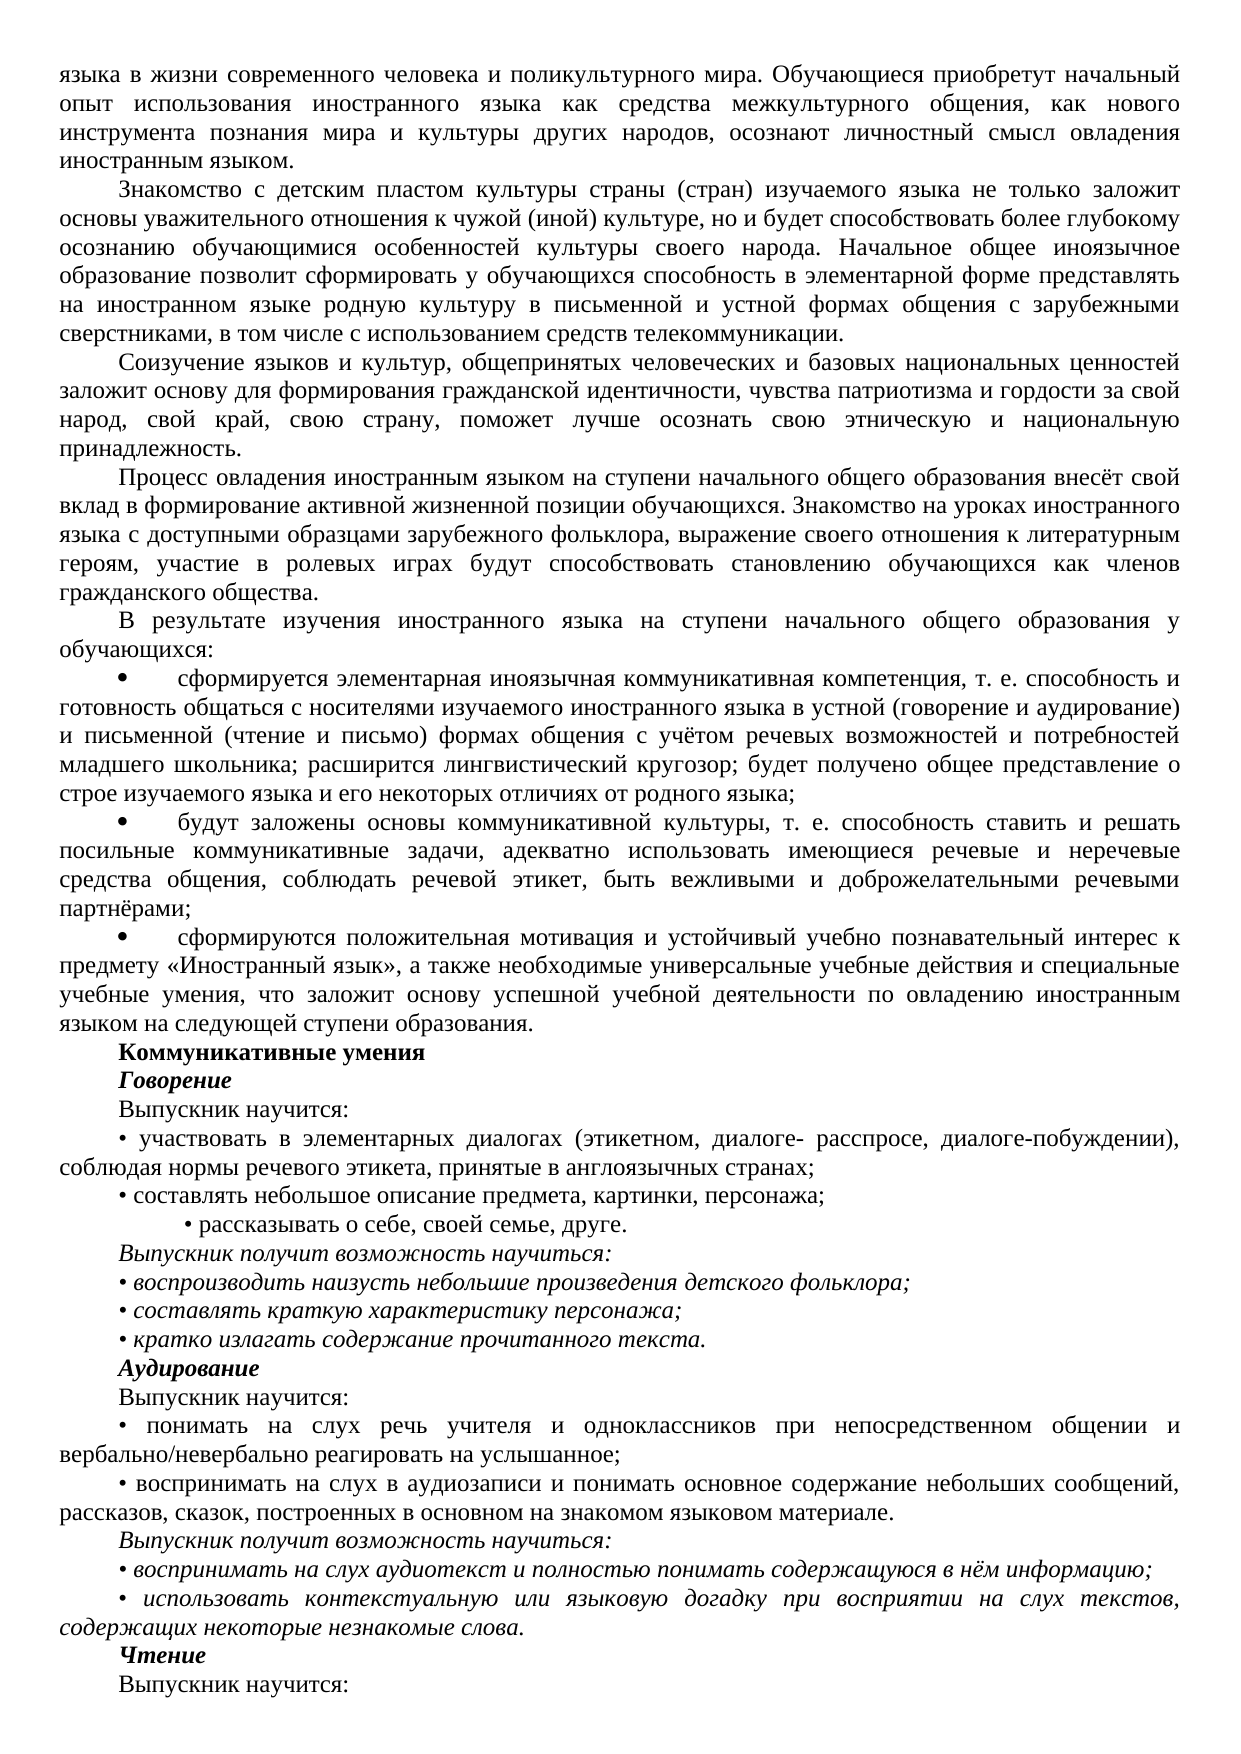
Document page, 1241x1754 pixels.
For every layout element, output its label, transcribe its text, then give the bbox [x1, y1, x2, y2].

text Выпускник получит возможность научиться: [59, 1238, 1181, 1267]
text • воспринимать на слух аудиотекст и полностью понимать содержащуюся в нём информацию; [59, 1554, 1181, 1583]
text • составлять небольшое описание предмета, картинки, персонажа; [59, 1180, 1181, 1209]
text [59, 59, 1181, 174]
text • рассказывать о себе, своей семье, друге. [59, 1209, 1181, 1238]
list будут заложены основы коммуникативной культуры, т. е. способность ставить и решать посильные коммуникативные задачи, адекватно использовать имеющиеся речевые и неречевые средства общения, соблюдать речевой этикет, быть вежливыми и доброжелательными речевыми партнёрами; [59, 807, 1181, 922]
text • воспринимать на слух в аудиозаписи и понимать основное содержание небольших сообщений, рассказов, сказок, построенных в основном на знакомом языковом материале. [59, 1468, 1181, 1525]
text • кратко излагать содержание прочитанного текста. [59, 1324, 1181, 1353]
text • использовать контекстуальную или языковую догадку при восприятии на слух текстов, содержащих некоторые незнакомые слова. [59, 1583, 1181, 1640]
text Говорение [59, 1065, 1181, 1094]
text Коммуникативные умения [59, 1037, 1181, 1065]
list сформируются положительная мотивация и устойчивый учебно познавательный интерес к предмету «Иностранный язык», а также необходимые универсальные учебные действия и специальные учебные умения, что заложит основу успешной учебной деятельности по овладению иностранным языком на следующей ступени образования. [59, 922, 1181, 1037]
text Выпускник научится: [59, 1669, 1181, 1698]
text Выпускник научится: [59, 1382, 1181, 1410]
text Процесс овладения иностранным языком на ступени начального общего образования внесёт свой вклад в формирование активной жизненной позиции обучающихся. Знакомство на уроках иностранного языка с доступными образцами зарубежного фольклора, выражение своего отношения к литературным героям, участие в ролевых играх будут способствовать становлению обучающихся как членов гражданского общества. [59, 462, 1181, 605]
text Соизучение языков и культур, общепринятых человеческих и базовых национальных ценностей заложит основу для формирования гражданской идентичности, чувства патриотизма и гордости за свой народ, свой край, свою страну, поможет лучше осознать свою этническую и национальную принадлежность. [59, 347, 1181, 462]
text Выпускник получит возможность научиться: [59, 1525, 1181, 1554]
text Аудирование [59, 1353, 1181, 1382]
text • понимать на слух речь учителя и одноклассников при непосредственном общении и вербально/невербально реагировать на услышанное; [59, 1410, 1181, 1468]
text Знакомство с детским пластом культуры страны (стран) изучаемого языка не только заложит основы уважительного отношения к чужой (иной) культуре, но и будет способствовать более глубокому осознанию обучающимися особенностей культуры своего народа. Начальное общее иноязычное образование позволит сформировать у обучающихся способность в элементарной форме представлять на иностранном языке родную культуру в письменной и устной формах общения с зарубежными сверстниками, в том числе с использованием средств телекоммуникации. [59, 174, 1181, 347]
text • составлять краткую характеристику персонажа; [59, 1295, 1181, 1324]
text Чтение [59, 1640, 1181, 1669]
text В результате изучения иностранного языка на ступени начального общего образования у обучающихся: [59, 605, 1181, 663]
text • воспроизводить наизусть небольшие произведения детского фольклора; [59, 1267, 1181, 1295]
text Выпускник научится: [59, 1094, 1181, 1123]
text • участвовать в элементарных диалогах (этикетном, диалоге- расспросе, диалоге-побуждении), соблюдая нормы речевого этикета, принятые в англоязычных странах; [59, 1123, 1181, 1180]
list сформируется элементарная иноязычная коммуникативная компетенция, т. е. способность и готовность общаться с носителями изучаемого иностранного языка в устной (говорение и аудирование) и письменной (чтение и письмо) формах общения с учётом речевых возможностей и потребностей младшего школьника; расширится лингвистический кругозор; будет получено общее представление о строе изучаемого языка и его некоторых отличиях от родного языка; [59, 663, 1181, 807]
